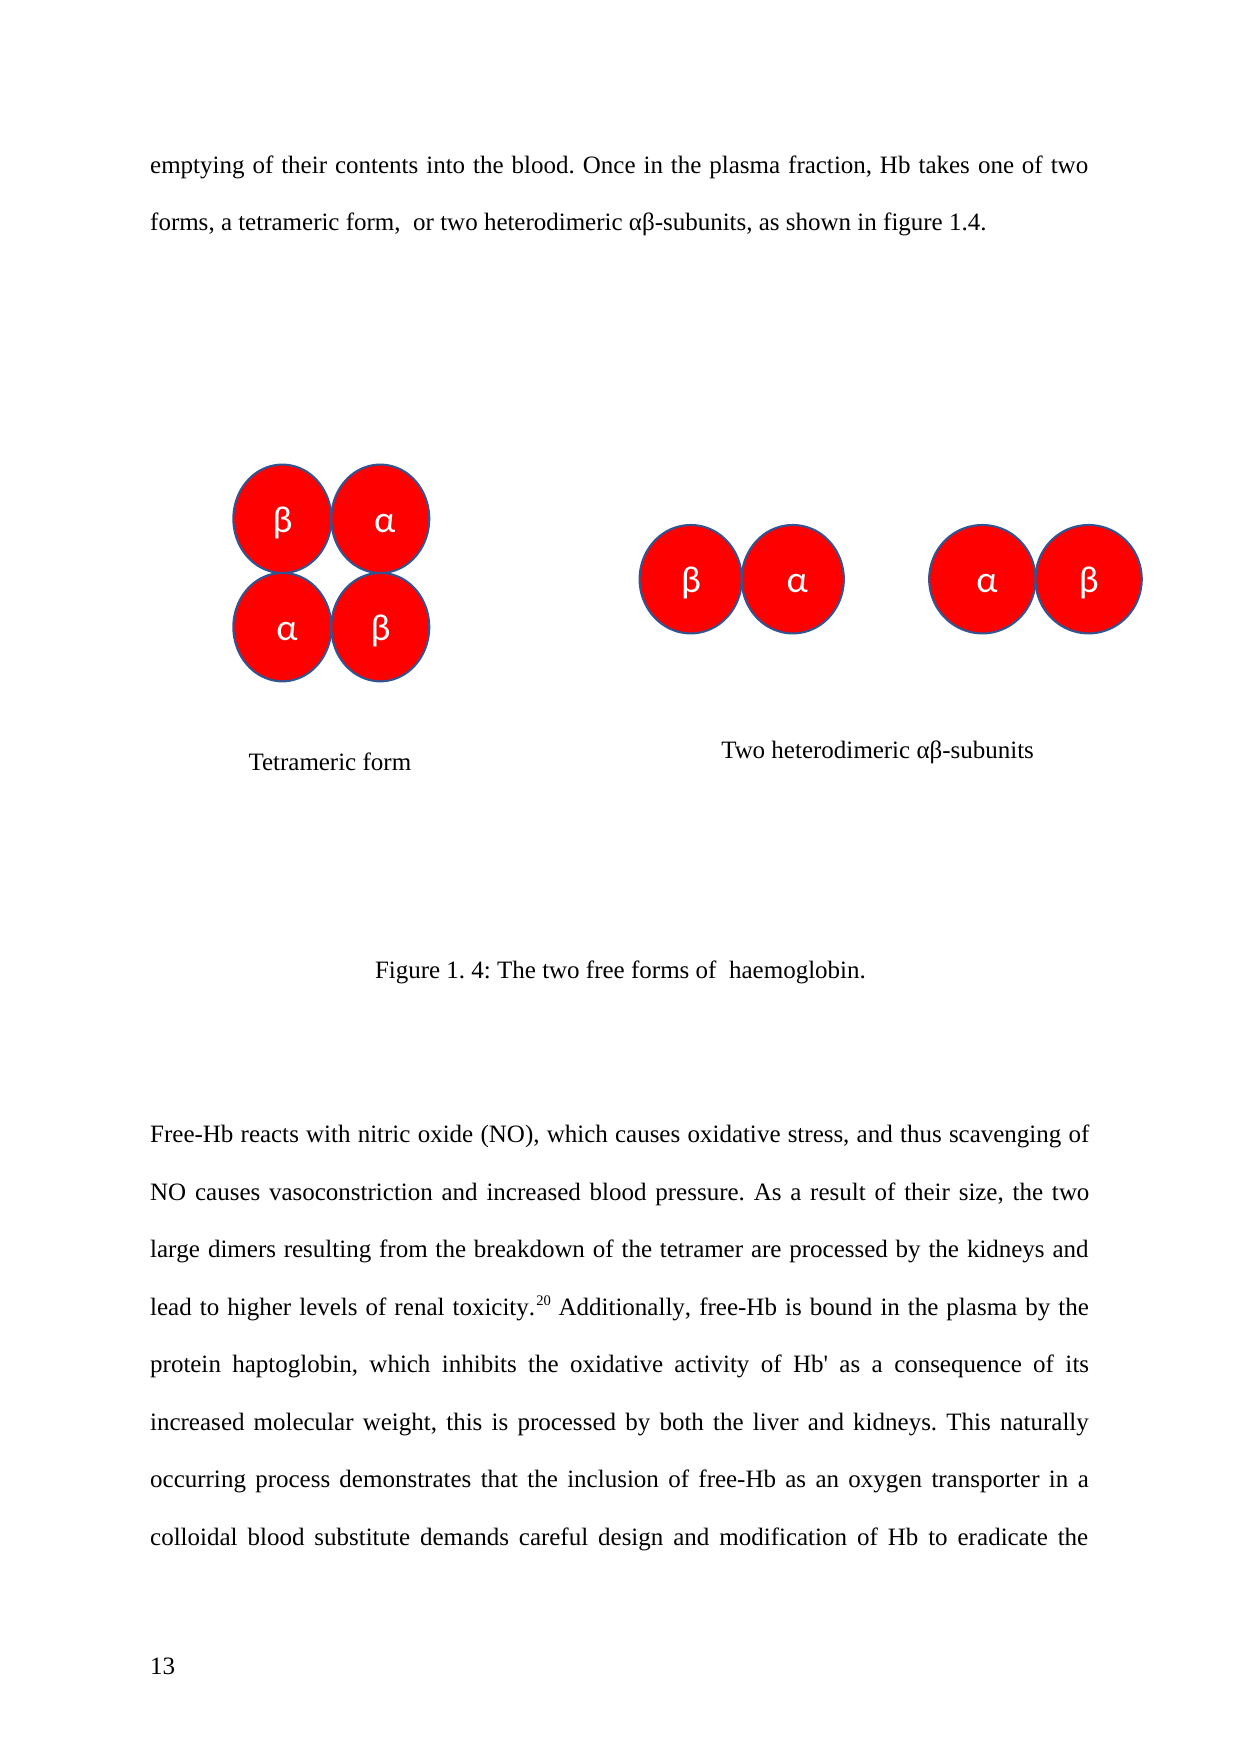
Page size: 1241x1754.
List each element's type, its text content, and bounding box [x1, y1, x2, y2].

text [150, 150, 1090, 236]
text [150, 1119, 1090, 1551]
text Figure 1. 4: The two free forms of haemoglobin. [150, 955, 1090, 984]
